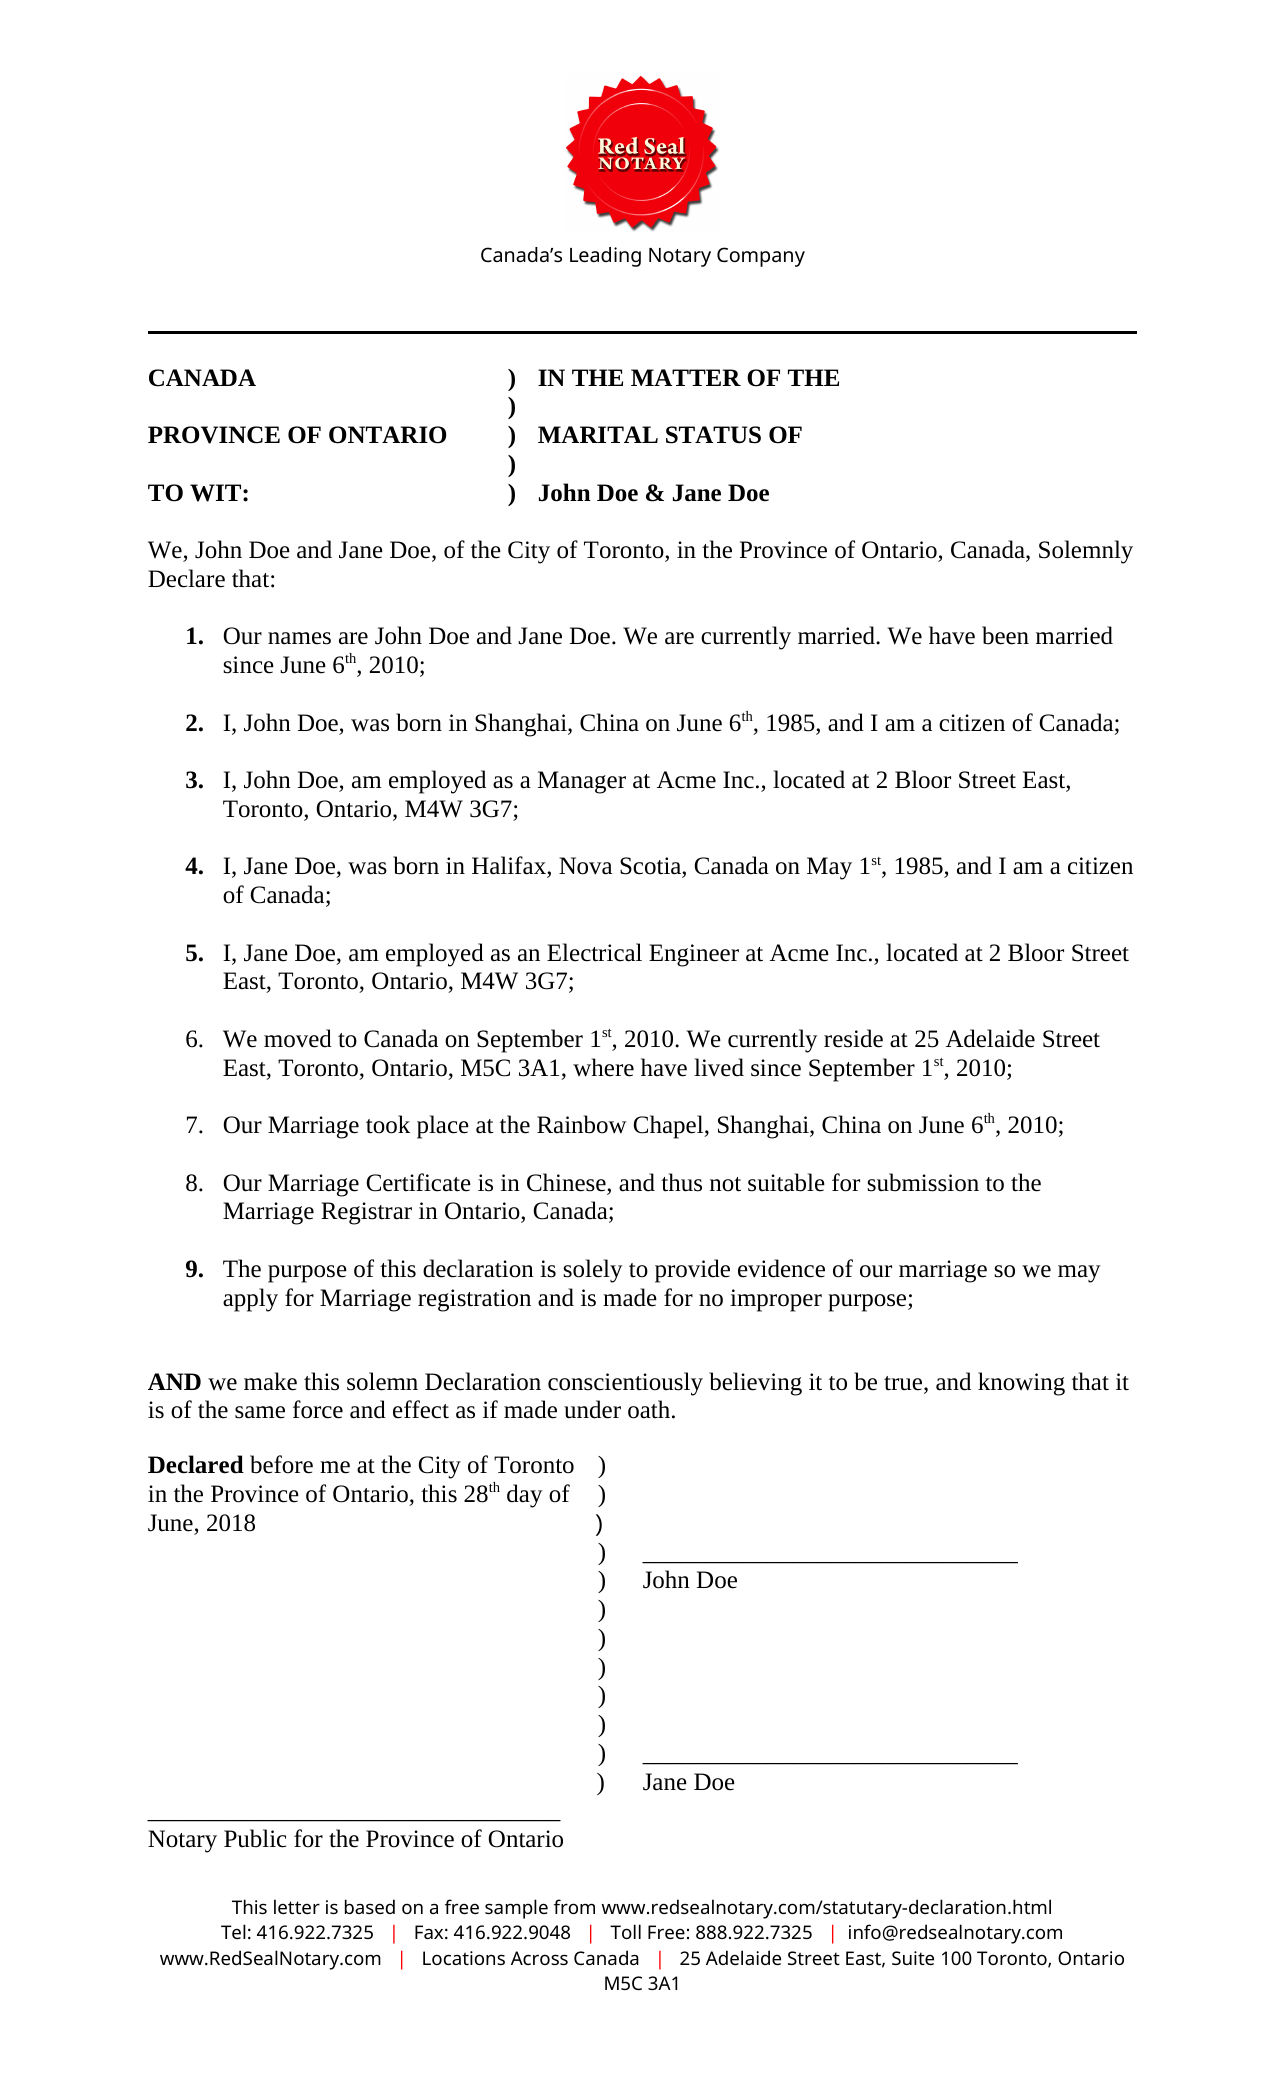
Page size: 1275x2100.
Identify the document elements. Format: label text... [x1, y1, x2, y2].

subtitle Our Marriage took place at the Rainbow Chapel, Shanghai, China on June 6th, 2010; [185, 1110, 1137, 1139]
subtitle I, John Doe, am employed as a Manager at Acme Inc., located at 2 Bloor Street East, Toronto, Ontario, M4W 3G7; [185, 765, 1137, 823]
text ) [148, 449, 1137, 478]
text in the Province of Ontario, this 28th day of ) [148, 1479, 1137, 1508]
subtitle The purpose of this declaration is solely to provide evidence of our marriage so we may apply for Marriage registration and is made for no improper purpose; [185, 1254, 1137, 1311]
text ) [148, 1709, 1137, 1738]
text June, 2018 ) [148, 1508, 1137, 1537]
text PROVINCE OF ONTARIO ) MARITAL STATUS OF [148, 420, 1137, 449]
text _________________________________ [148, 1795, 1137, 1824]
text ) John Doe [148, 1565, 1137, 1594]
text ) [148, 391, 1137, 420]
text ) [148, 1623, 1137, 1652]
text ) [148, 1680, 1137, 1709]
subtitle Our names are John Doe and Jane Doe. We are currently married. We have been married since June 6th, 2010; [185, 621, 1137, 679]
text Notary Public for the Province of Ontario [148, 1824, 1137, 1853]
text ) ______________________________ [148, 1537, 1137, 1565]
text we make this solemn Declaration conscientiously believing it to be true, and knowing that it is of the same force and effect as if made under oath. [148, 1367, 1137, 1424]
text ) [148, 1594, 1137, 1623]
text ) ______________________________ ) Jane Doe [148, 1738, 1137, 1795]
subtitle I, Jane Doe, am employed as an Electrical Engineer at Acme Inc., located at 2 Bloor Street East, Toronto, Ontario, M4W 3G7; [185, 938, 1137, 995]
subtitle I, Jane Doe, was born in Halifax, Nova Scotia, Canada on May 1st, 1985, and I am a citizen of Canada; [185, 851, 1137, 909]
picture [562, 74, 722, 233]
text ) [148, 1652, 1137, 1680]
text TO WIT: ) John Doe & Jane Doe [148, 478, 1137, 506]
text Declared before me at the City of Toronto ) [148, 1450, 1137, 1479]
subtitle I, John Doe, was born in Shanghai, China on June 6th, 1985, and I am a citizen of Canada; [185, 708, 1137, 736]
list Our Marriage Certificate is in Chinese, and thus not suitable for submission to the Marriage Registrar in Ontario, Canada; [185, 1168, 1137, 1225]
subtitle CANADA ) IN THE MATTER OF THE [148, 363, 1137, 391]
subtitle We moved to Canada on September 1st, 2010. We currently reside at 25 Adelaide Street East, Toronto, Ontario, M5C 3A1, where have lived since September 1st, 2010; [185, 1024, 1137, 1081]
subtitle We, John Doe and Jane Doe, of the City of Toronto, in the Province of Ontario, Canada, Solemnly Declare that: [148, 535, 1137, 593]
